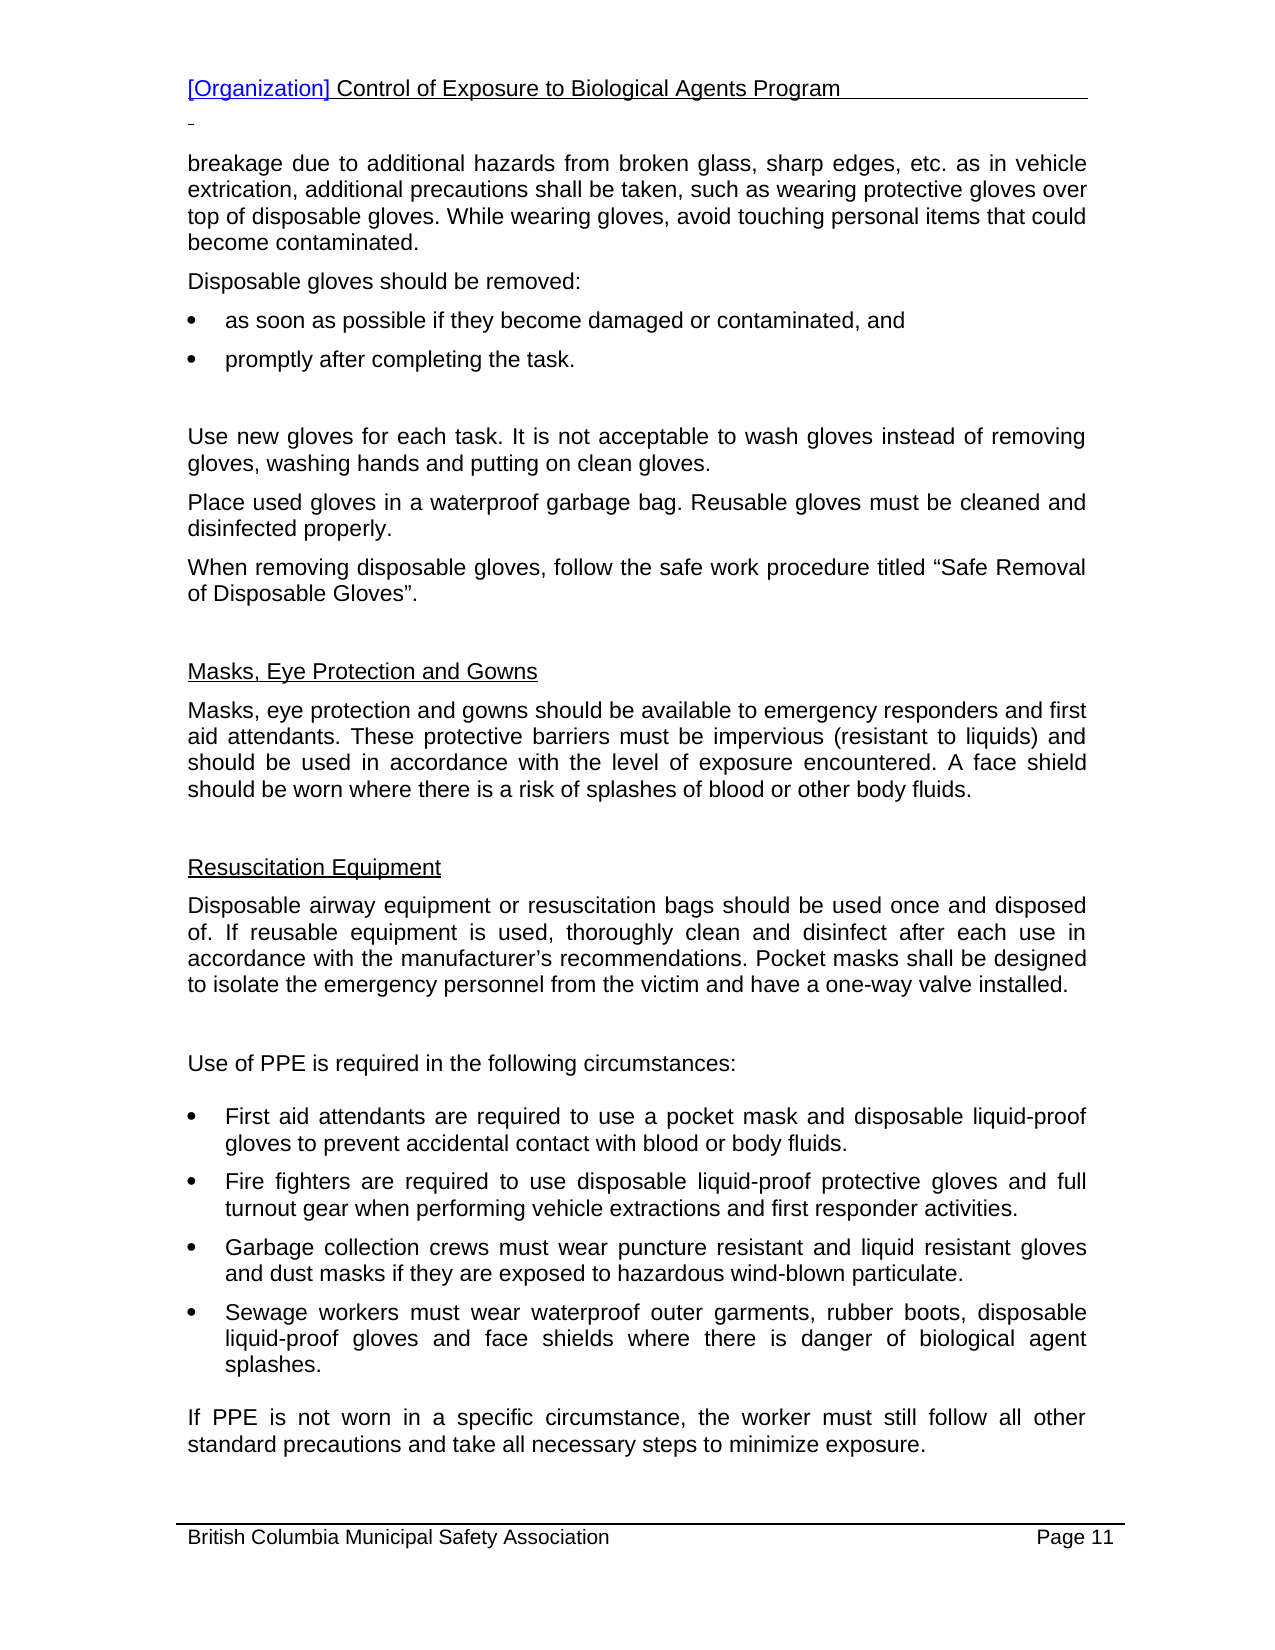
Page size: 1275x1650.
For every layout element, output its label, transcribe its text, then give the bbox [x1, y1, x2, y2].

text Use new gloves for each task. It is not acceptable to wash gloves instead of removing gloves, washing hands and putting on clean gloves. [187, 423, 1087, 476]
list Sewage workers must wear waterproof outer garments, rubber boots, disposable liquid-proof gloves and face shields where there is danger of biological agent splashes. [187, 1299, 1087, 1378]
list promptly after completing the task. [187, 346, 1087, 372]
text Resuscitation Equipment [187, 853, 1087, 880]
text Place used gloves in a waterproof garbage bag. Reusable gloves must be cleaned and disinfected properly. [187, 488, 1087, 541]
text Masks, Eye Protection and Gowns [187, 658, 1087, 684]
text If PPE is not worn in a specific circumstance, the worker must still follow all other standard precautions and take all necessary steps to minimize exposure. [187, 1404, 1087, 1457]
text Disposable airway equipment or resuscitation bags should be used once and disposed of. If reusable equipment is used, thoroughly clean and disinfect after each use in accordance with the manufacturer’s recommendations. Pocket masks shall be designed to isolate the emergency personnel from the victim and have a one-way valve installed. [187, 892, 1087, 998]
text Use of PPE is required in the following circumstances: [187, 1050, 1087, 1077]
text When removing disposable gloves, follow the safe work procedure titled “Safe Removal of Disposable Gloves”. [187, 554, 1087, 606]
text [187, 150, 1087, 255]
text Masks, eye protection and gowns should be available to emergency responders and first aid attendants. These protective barriers must be impervious (resistant to liquids) and should be used in accordance with the level of exposure encountered. A face shield should be worn where there is a risk of splashes of blood or other body fluids. [187, 697, 1087, 802]
list Garbage collection crews must wear puncture resistant and liquid resistant gloves and dust masks if they are exposed to hazardous wind-blown particulate. [187, 1233, 1087, 1286]
text Disposable gloves should be removed: [187, 268, 1087, 294]
list as soon as possible if they become damaged or contaminated, and [187, 307, 1087, 333]
list Fire fighters are required to use disposable liquid-proof protective gloves and full turnout gear when performing vehicle extractions and first responder activities. [187, 1168, 1087, 1221]
list First aid attendants are required to use a pocket mask and disposable liquid-proof gloves to prevent accidental contact with blood or body fluids. [187, 1103, 1087, 1156]
